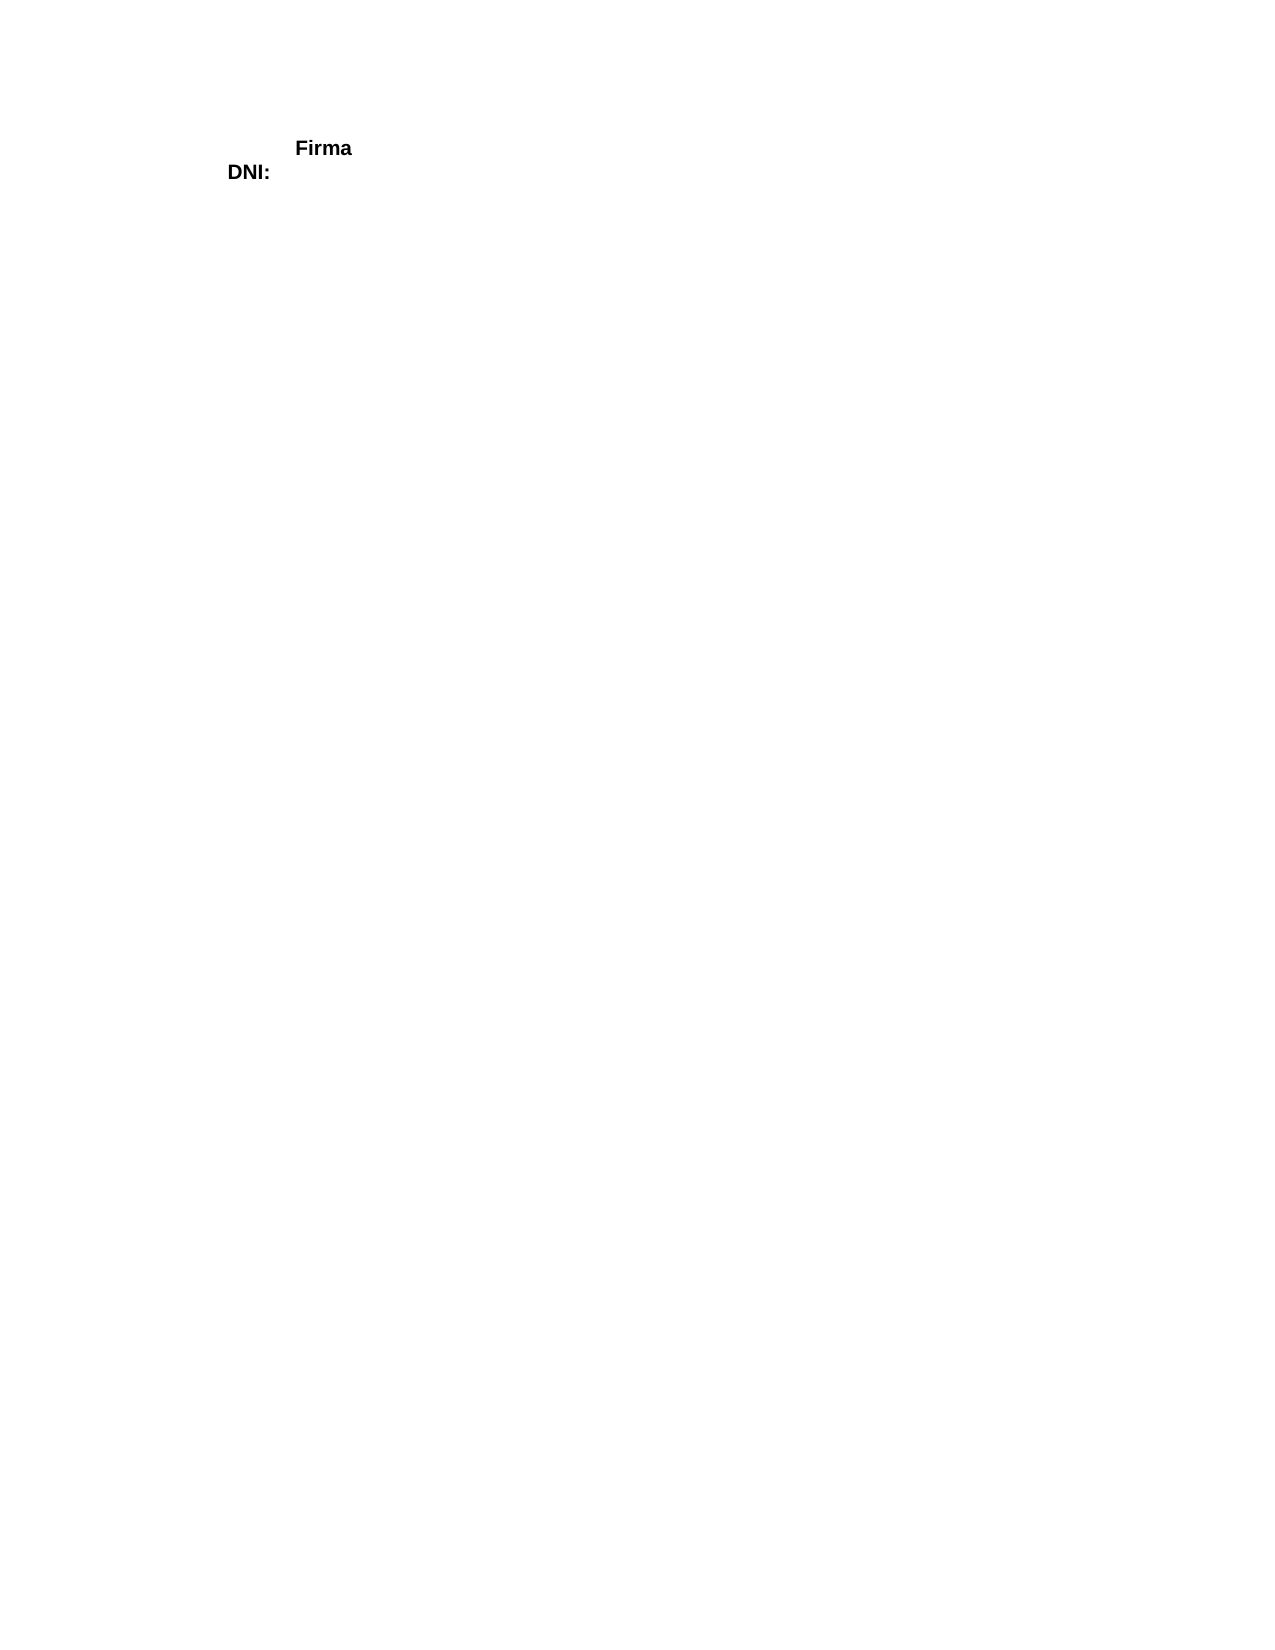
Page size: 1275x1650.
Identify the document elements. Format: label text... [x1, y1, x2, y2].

text Firma [148, 136, 1127, 160]
text DNI: [148, 160, 1127, 184]
